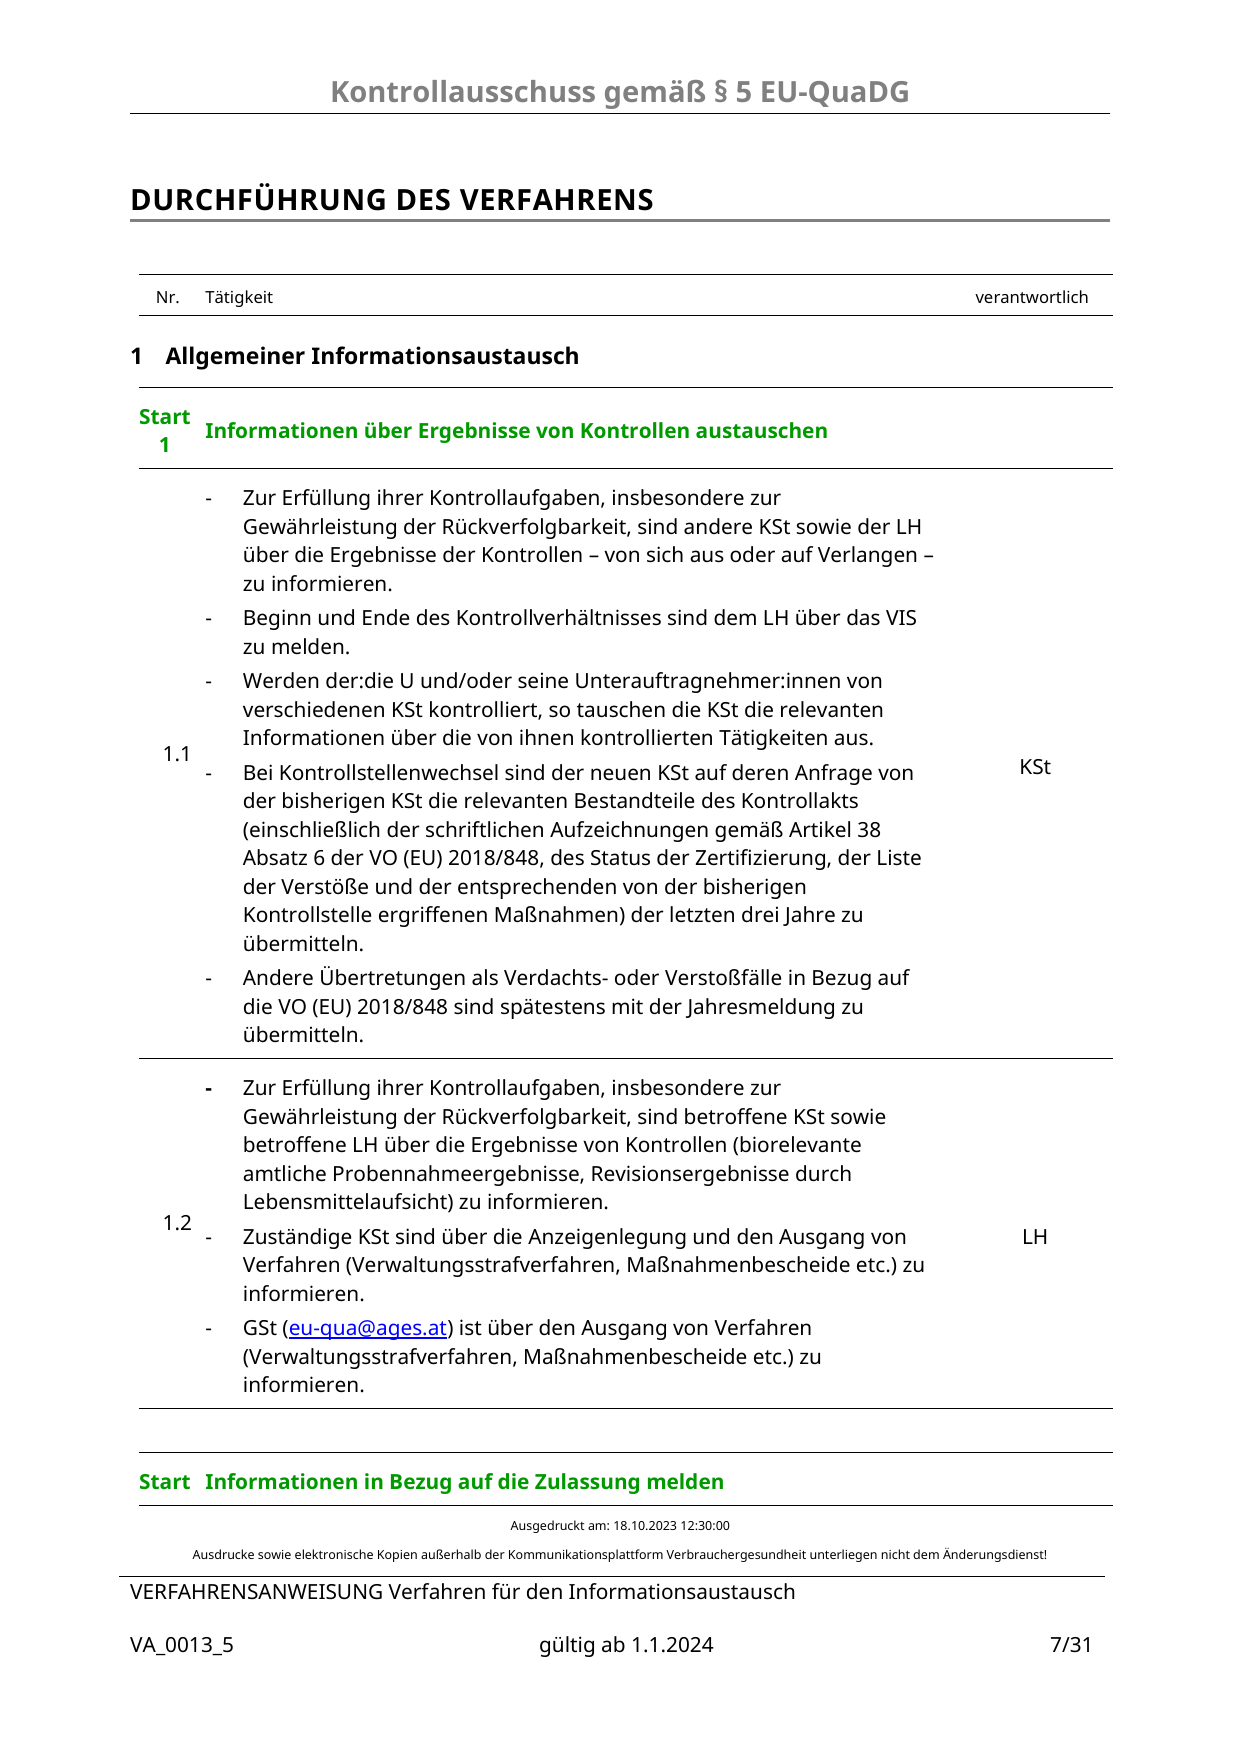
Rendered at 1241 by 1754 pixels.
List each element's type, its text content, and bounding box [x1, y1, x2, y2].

table_header [951, 388, 1113, 468]
table_header Nr. [139, 275, 196, 315]
table_header Start 2 [139, 1453, 196, 1505]
table_cell Zur Erfüllung ihrer Kontrollaufgaben, insbesondere zur Gewährleistung der Rückverfolgbarkeit, sind andere KSt sowie der LH über die Ergebnisse der Kontrollen – von sich aus oder auf Verlangen – zu informieren. Beginn und Ende des Kontrollverhältnisses sind dem LH über das VIS zu melden. Werden der:die U und/oder seine Unterauftragnehmer:innen von verschiedenen KSt kontrolliert, so tauschen die KSt die relevanten Informationen über die von ihnen kontrollierten Tätigkeiten aus. Bei Kontrollstellenwechsel sind der neuen KSt auf deren Anfrage von der bisherigen KSt die relevanten Bestandteile des Kontrollakts (einschließlich der schriftlichen Aufzeichnungen gemäß Artikel 38 Absatz 6 der VO (EU) 2018/848, des Status der Zertifizierung, der Liste der Verstöße und der entsprechenden von der bisherigen Kontrollstelle ergriffenen Maßnahmen) der letzten drei Jahre zu übermitteln. Andere Übertretungen als Verdachts- oder Verstoßfälle in Bezug auf die VO (EU) 2018/848 sind spätestens mit der Jahresmeldung zu übermitteln. [196, 469, 951, 1058]
table_cell [139, 1059, 196, 1407]
table_cell LH [951, 1059, 1113, 1407]
table_header Informationen über Ergebnisse von Kontrollen austauschen [196, 388, 951, 468]
table_cell [139, 469, 196, 1058]
table_cell KSt [951, 469, 1113, 1058]
subtitle Allgemeiner Informationsaustausch [130, 341, 1110, 370]
table_cell Zur Erfüllung ihrer Kontrollaufgaben, insbesondere zur Gewährleistung der Rückverfolgbarkeit, sind betroffene KSt sowie betroffene LH über die Ergebnisse von Kontrollen (biorelevante amtliche Probennahmeergebnisse, Revisionsergebnisse durch Lebensmittelaufsicht) zu informieren. Zuständige KSt sind über die Anzeigenlegung und den Ausgang von Verfahren (Verwaltungsstrafverfahren, Maßnahmenbescheide etc.) zu informieren. GSt (eu-qua@ages.at) ist über den Ausgang von Verfahren (Verwaltungsstrafverfahren, Maßnahmenbescheide etc.) zu informieren. [196, 1059, 951, 1407]
table_header Start 1 [139, 388, 196, 468]
table_header verantwortlich [951, 275, 1113, 315]
table_header Tätigkeit [196, 275, 951, 315]
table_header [196, 1453, 951, 1505]
table_header [951, 1453, 1113, 1505]
text DURCHFÜHRUNG DES VERFAHRENS [130, 186, 1110, 219]
